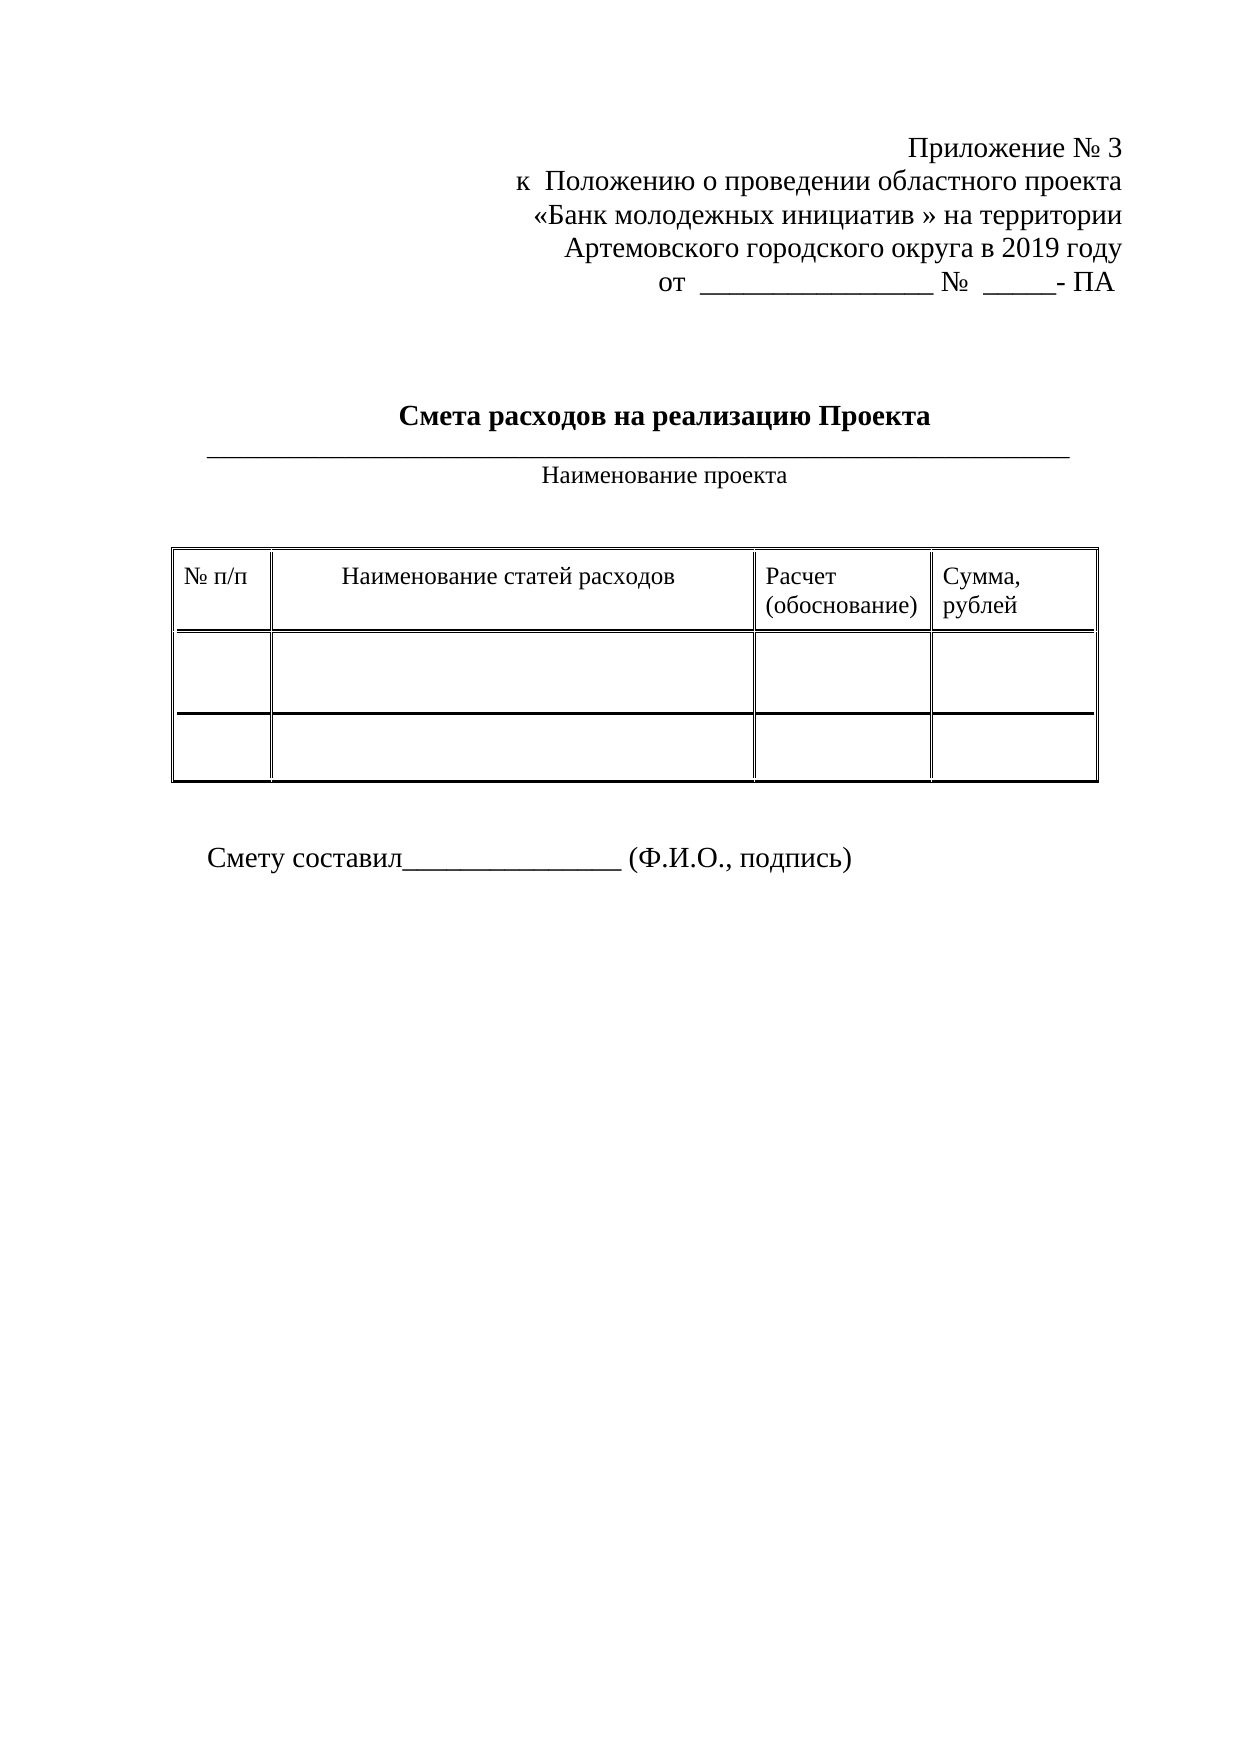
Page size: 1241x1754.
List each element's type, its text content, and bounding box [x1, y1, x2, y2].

table_header № п/п [174, 550, 271, 629]
text к Положению о проведении областного проекта [413, 163, 1122, 197]
table_cell [756, 633, 930, 712]
text от ________________ № _____- ПА [148, 264, 1122, 298]
table_cell [174, 629, 270, 712]
table_cell [174, 712, 271, 780]
text «Банк молодежных инициатив » на территории Артемовского городского округа в 2019 году [413, 197, 1122, 264]
text Приложение № 3 [148, 130, 1122, 163]
table_cell [932, 712, 1096, 780]
table_cell [271, 715, 754, 780]
table_header Расчет (обоснование) [755, 550, 932, 629]
text Наименование проекта [148, 461, 1122, 489]
text Смета расходов на реализацию Проекта [148, 398, 1122, 432]
table_cell [273, 633, 753, 712]
table_header Наименование статей расходов [271, 550, 754, 629]
table_cell [933, 629, 1096, 712]
text _____________________________________________________________________ [148, 432, 1122, 461]
text Смету составил_______________ (Ф.И.О., подпись) [148, 841, 1122, 874]
table_cell [755, 715, 932, 780]
table_header Сумма, рублей [932, 550, 1096, 629]
